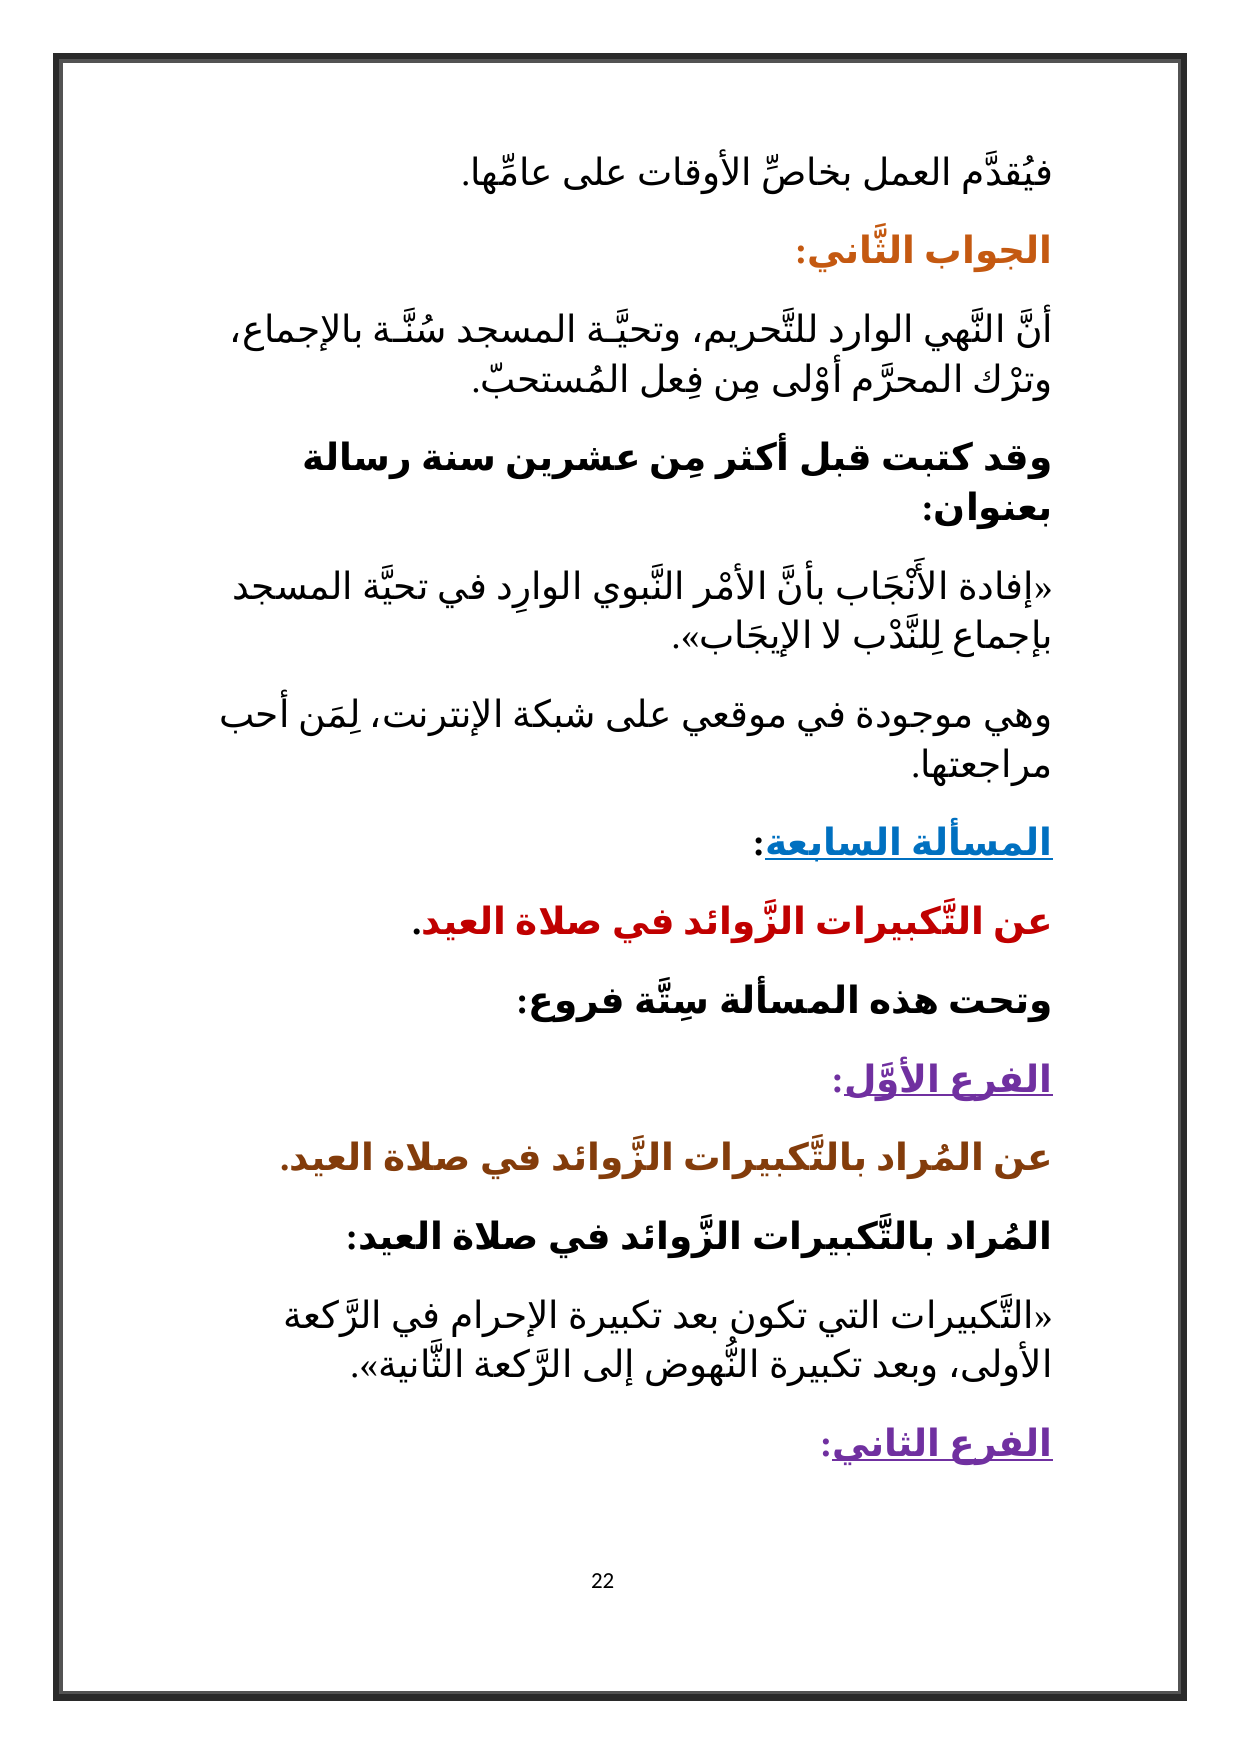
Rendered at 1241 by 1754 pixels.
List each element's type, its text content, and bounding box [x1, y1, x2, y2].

text المسألة السابعة: [187, 821, 1053, 864]
text المُراد بالتَّكبيرات الزَّوائد في صلاة العيد: [187, 1214, 1053, 1258]
text وقد كتبت قبل أكثر مِن عشرين سنة رسالة بعنوان: [187, 436, 1053, 528]
text الفرع الثاني: [187, 1422, 1053, 1465]
text عن المُراد بالتَّكبيرات الزَّوائد في صلاة العيد. [187, 1136, 1053, 1179]
text الجواب الثَّاني: [187, 229, 1053, 272]
text عن التَّكبيرات الزَّوائد في صلاة العيد. [187, 899, 1053, 943]
text «إفادة الأَنْجَاب بأنَّ الأمْر النَّبوي الوارِد في تحيَّة المسجد بإجماع لِلنَّدْب لا الإيجَاب». [187, 564, 1053, 657]
text وتحت هذه المسألة سِتَّة فروع: [187, 978, 1053, 1021]
text وهي موجودة في موقعي على شبكة الإنترنت، لِمَن أحب مراجعتها. [187, 692, 1053, 785]
text «التَّكبيرات التي تكون بعد تكبيرة الإحرام في الرَّكعة الأولى، وبعد تكبيرة النُّهوض إلى الرَّكعة الثَّانية». [187, 1293, 1053, 1386]
text أنَّ النَّهي الوارد للتَّحريم، وتحيَّـة المسجد سُنَّـة بالإجماع، وترْك المحرَّم أوْلى مِن فِعل المُستحبّ. [187, 307, 1053, 400]
text فيُقدَّم العمل بخاصِّ الأوقات على عامِّها. [187, 150, 1053, 193]
text الفرع الأوَّل: [187, 1057, 1053, 1100]
